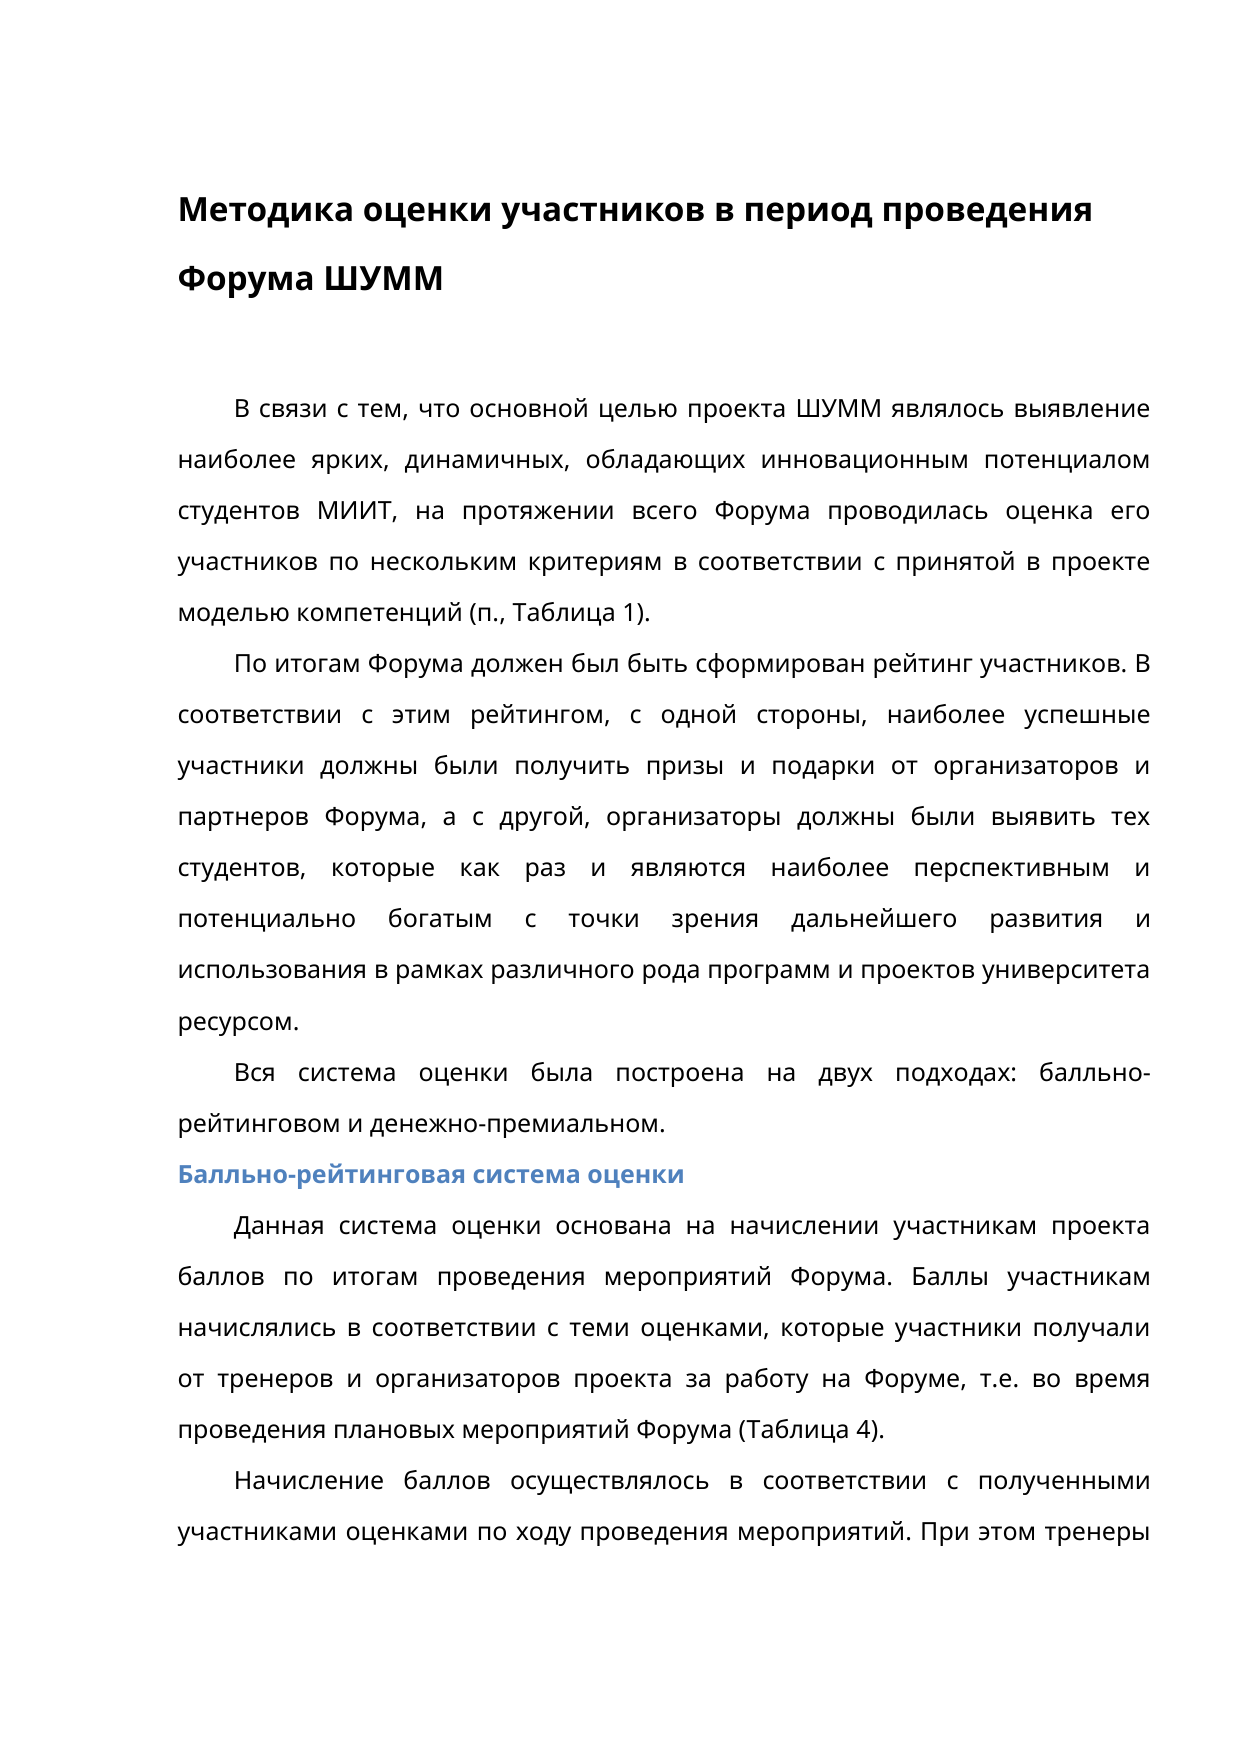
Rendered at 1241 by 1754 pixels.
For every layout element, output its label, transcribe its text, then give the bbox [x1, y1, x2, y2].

subtitle Балльно-рейтинговая система оценки [177, 1156, 1152, 1190]
text Вся система оценки была построена на двух подходах: балльно-рейтинговом и денежно-премиальном. [177, 1054, 1152, 1139]
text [177, 1462, 1152, 1548]
text По итогам Форума должен был быть сформирован рейтинг участников. В соответствии с этим рейтингом, с одной стороны, наиболее успешные участники должны были получить призы и подарки от организаторов и партнеров Форума, а с другой, организаторы должны были выявить тех студентов, которые как раз и являются наиболее перспективным и потенциально богатым с точки зрения дальнейшего развития и использования в рамках различного рода программ и проектов университета ресурсом. [177, 646, 1152, 1037]
subtitle Методика оценки участников в период проведения Форума ШУММ [177, 186, 1152, 300]
